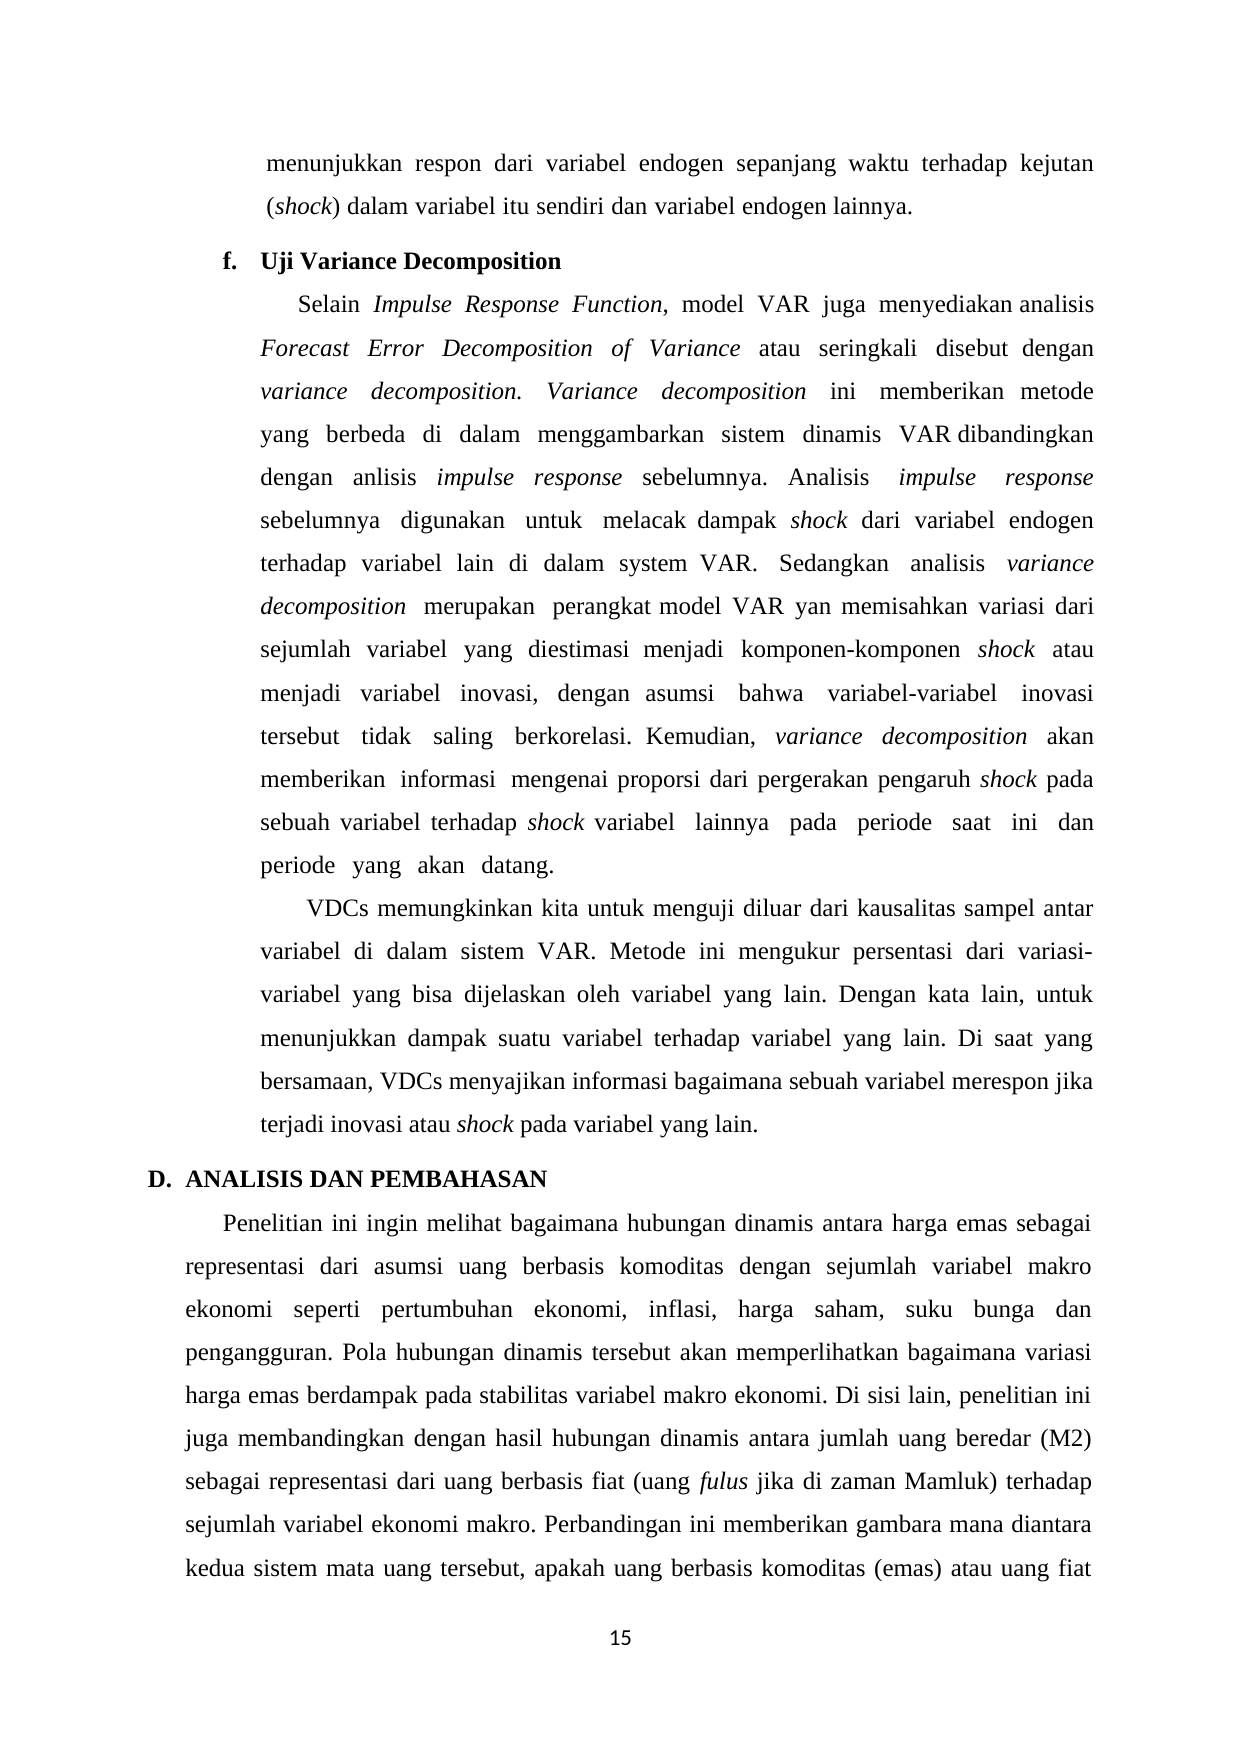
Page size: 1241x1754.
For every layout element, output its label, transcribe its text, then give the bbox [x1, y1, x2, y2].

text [266, 148, 1094, 219]
list ANALISIS DAN PEMBAHASAN [148, 1164, 1092, 1193]
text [185, 1208, 1092, 1581]
list Uji Variance Decomposition [223, 246, 1094, 275]
text Selain Impulse Response Function, model VAR juga menyediakan analisis Forecast Error Decomposition of Variance atau seringkali disebut dengan variance decomposition. Variance decomposition ini memberikan metode yang berbeda di dalam menggambarkan sistem dinamis VAR dibandingkan dengan anlisis impulse response sebelumnya. Analisis impulse response sebelumnya digunakan untuk melacak dampak shock dari variabel endogen terhadap variabel lain di dalam system VAR. Sedangkan analisis variance decomposition merupakan perangkat model VAR yan memisahkan variasi dari sejumlah variabel yang diestimasi menjadi komponen-komponen shock atau menjadi variabel inovasi, dengan asumsi bahwa variabel-variabel inovasi tersebut tidak saling berkorelasi. Kemudian, variance decomposition akan memberikan informasi mengenai proporsi dari pergerakan pengaruh shock pada sebuah variabel terhadap shock variabel lainnya pada periode saat ini dan periode yang akan datang. [260, 289, 1094, 879]
list VDCs memungkinkan kita untuk menguji diluar dari kausalitas sampel antar variabel di dalam sistem VAR. Metode ini mengukur persentasi dari variasi-variabel yang bisa dijelaskan oleh variabel yang lain. Dengan kata lain, untuk menunjukkan dampak suatu variabel terhadap variabel yang lain. Di saat yang bersamaan, VDCs menyajikan informasi bagaimana sebuah variabel merespon jika terjadi inovasi atau shock pada variabel yang lain. [260, 893, 1094, 1138]
